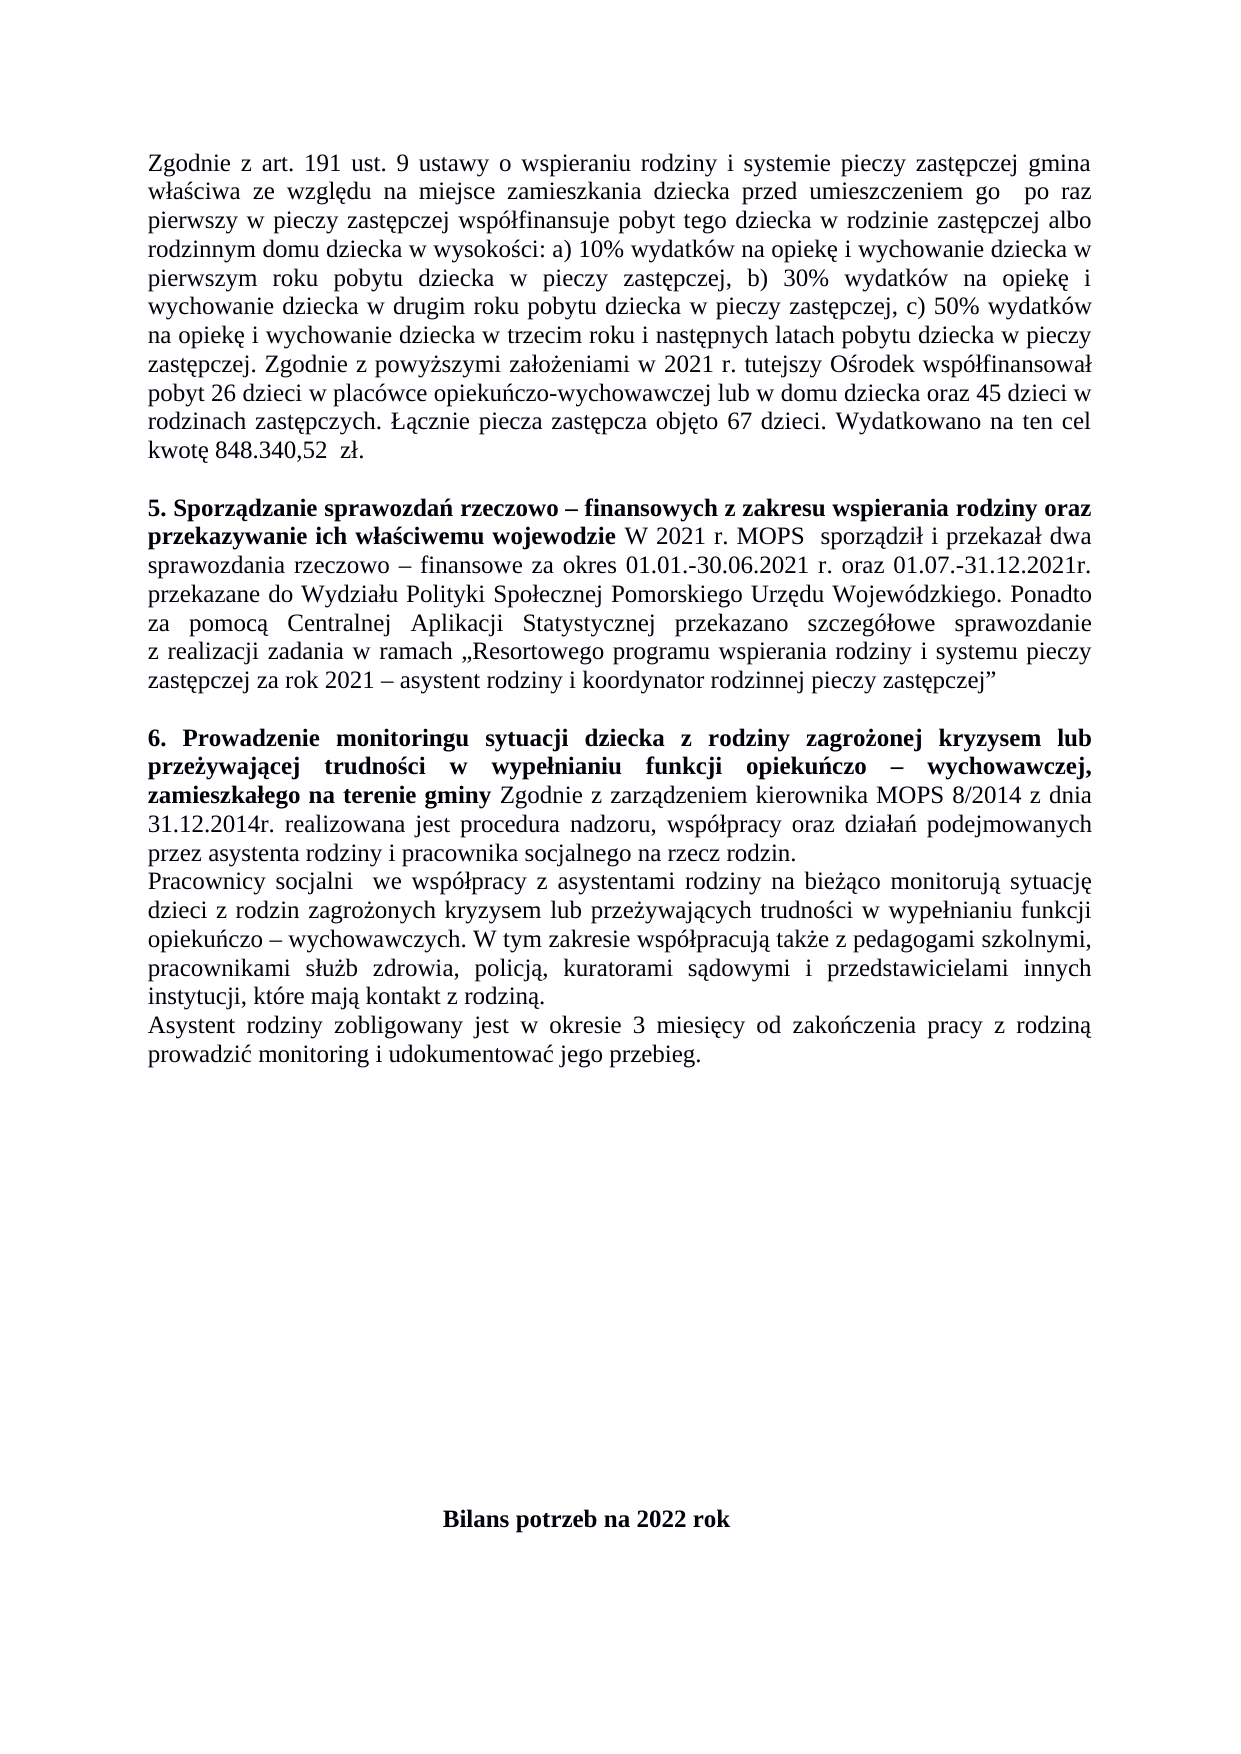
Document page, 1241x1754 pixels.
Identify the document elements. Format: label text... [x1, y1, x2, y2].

text 5. Sporządzanie sprawozdań rzeczowo – finansowych z zakresu wspierania rodziny oraz przekazywanie ich właściwemu wojewodzie W 2021 r. MOPS sporządził i przekazał dwa sprawozdania rzeczowo – finansowe za okres 01.01.-30.06.2021 r. oraz 01.07.-31.12.2021r. przekazane do Wydziału Polityki Społecznej Pomorskiego Urzędu Wojewódzkiego. Ponadto za pomocą Centralnej Aplikacji Statystycznej przekazano szczegółowe sprawozdanie z realizacji zadania w ramach „Resortowego programu wspierania rodziny i systemu pieczy zastępczej za rok 2021 – asystent rodziny i koordynator rodzinnej pieczy zastępczej” [148, 493, 1093, 694]
text Bilans potrzeb na 2022 rok [148, 1504, 1093, 1532]
text 6. Prowadzenie monitoringu sytuacji dziecka z rodziny zagrożonej kryzysem lub przeżywającej trudności w wypełnianiu funkcji opiekuńczo – wychowawczej, zamieszkałego na terenie gminy Zgodnie z zarządzeniem kierownika MOPS 8/2014 z dnia 31.12.2014r. realizowana jest procedura nadzoru, współpracy oraz działań podejmowanych przez asystenta rodziny i pracownika socjalnego na rzecz rodzin. [148, 723, 1093, 866]
text Zgodnie z art. 191 ust. 9 ustawy o wspieraniu rodziny i systemie pieczy zastępczej gmina właściwa ze względu na miejsce zamieszkania dziecka przed umieszczeniem go po raz pierwszy w pieczy zastępczej współfinansuje pobyt tego dziecka w rodzinie zastępczej albo rodzinnym domu dziecka w wysokości: a) 10% wydatków na opiekę i wychowanie dziecka w pierwszym roku pobytu dziecka w pieczy zastępczej, b) 30% wydatków na opiekę i wychowanie dziecka w drugim roku pobytu dziecka w pieczy zastępczej, c) 50% wydatków na opiekę i wychowanie dziecka w trzecim roku i następnych latach pobytu dziecka w pieczy zastępczej. Zgodnie z powyższymi założeniami w 2021 r. tutejszy Ośrodek współfinansował pobyt 26 dzieci w placówce opiekuńczo-wychowawczej lub w domu dziecka oraz 45 dzieci w rodzinach zastępczych. Łącznie piecza zastępcza objęto 67 dzieci. Wydatkowano na ten cel kwotę 848.340,52 zł. [148, 148, 1093, 464]
text Asystent rodziny zobligowany jest w okresie 3 miesięcy od zakończenia pracy z rodziną prowadzić monitoring i udokumentować jego przebieg. [148, 1010, 1093, 1068]
text Pracownicy socjalni we współpracy z asystentami rodziny na bieżąco monitorują sytuację dzieci z rodzin zagrożonych kryzysem lub przeżywających trudności w wypełnianiu funkcji opiekuńczo – wychowawczych. W tym zakresie współpracują także z pedagogami szkolnymi, pracownikami służb zdrowia, policją, kuratorami sądowymi i przedstawicielami innych instytucji, które mają kontakt z rodziną. [148, 866, 1093, 1010]
